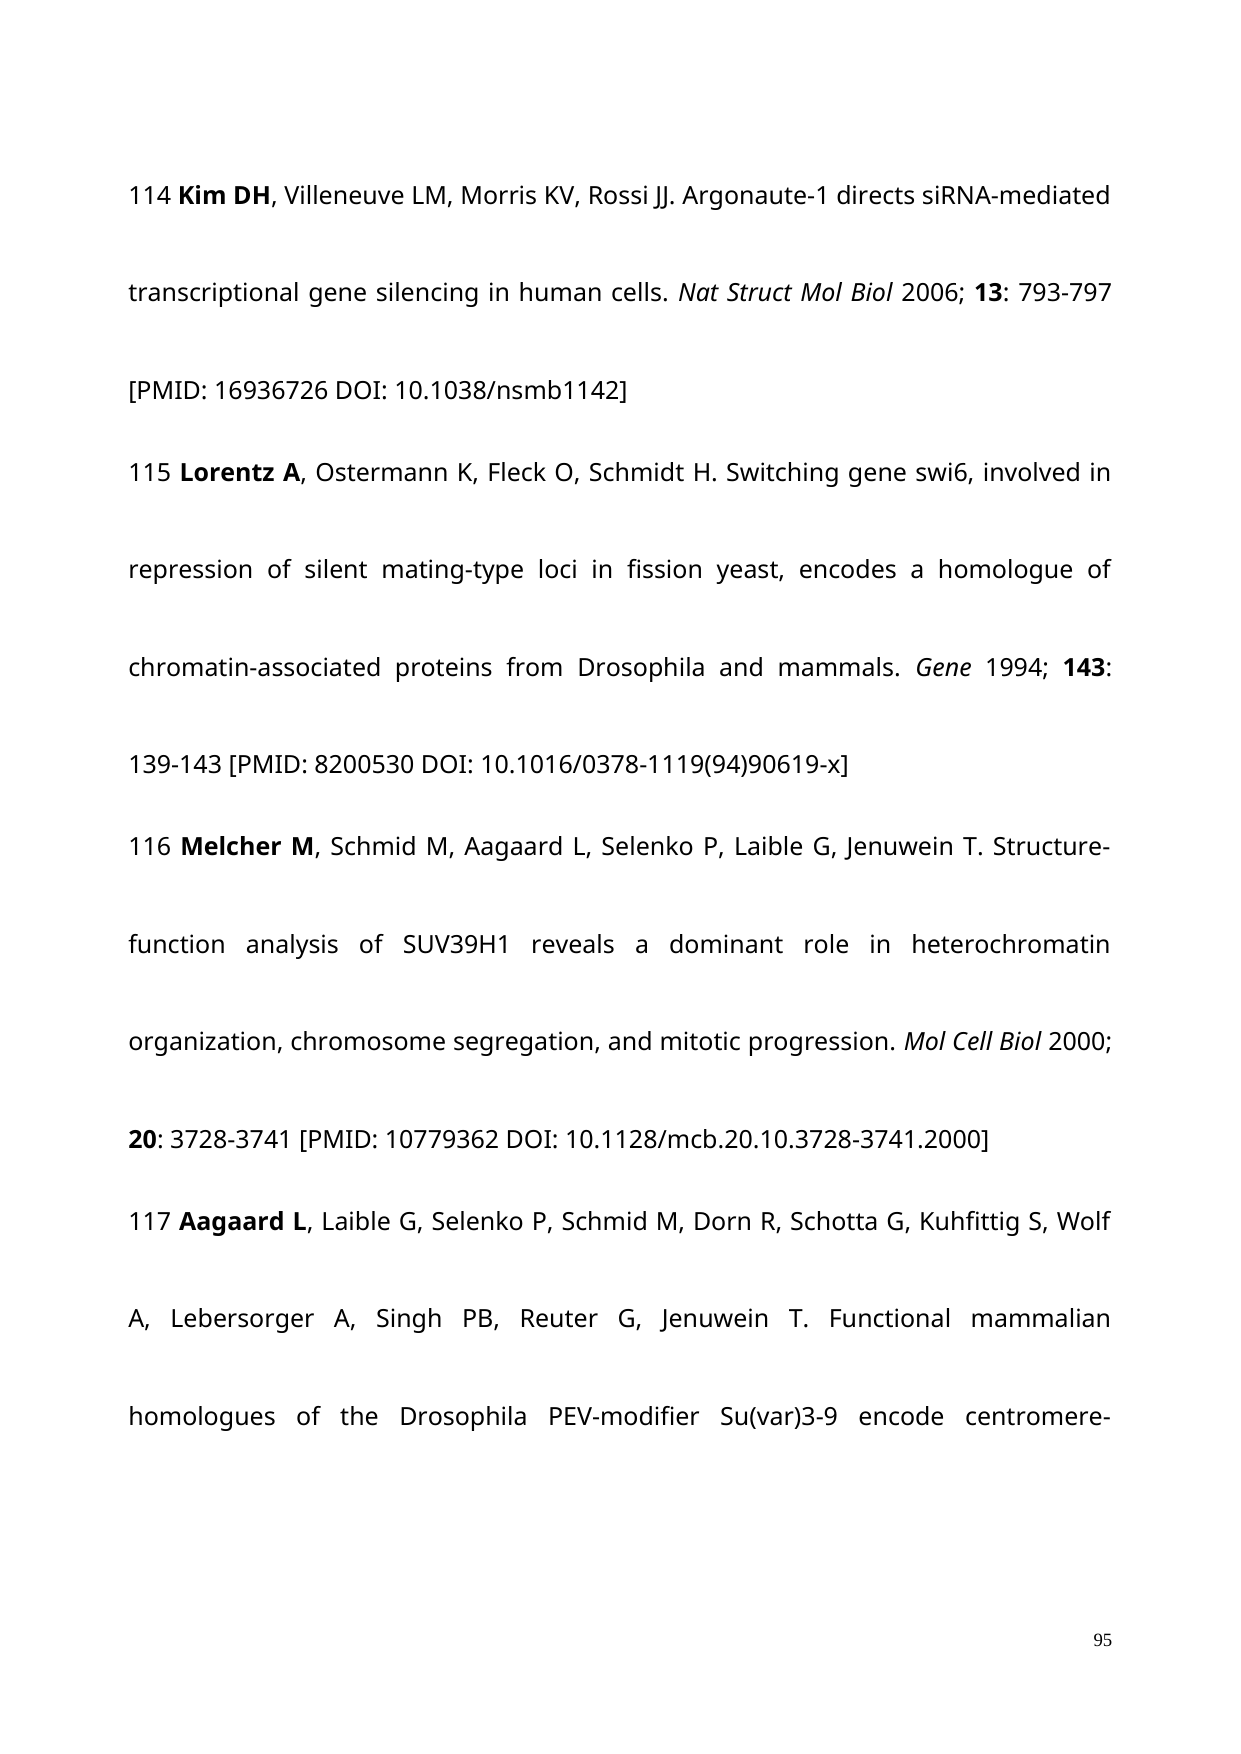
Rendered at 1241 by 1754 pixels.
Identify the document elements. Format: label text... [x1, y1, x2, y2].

text 116 Melcher M, Schmid M, Aagaard L, Selenko P, Laible G, Jenuwein T. Structure-function analysis of SUV39H1 reveals a dominant role in heterochromatin organization, chromosome segregation, and mitotic progression. Mol Cell Biol 2000; 20: 3728-3741 [PMID: 10779362 DOI: 10.1128/mcb.20.10.3728-3741.2000] [128, 813, 1112, 1171]
text 115 Lorentz A, Ostermann K, Fleck O, Schmidt H. Switching gene swi6, involved in repression of silent mating-type loci in fission yeast, encodes a homologue of chromatin-associated proteins from Drosophila and mammals. Gene 1994; 143: 139-143 [PMID: 8200530 DOI: 10.1016/0378-1119(94)90619-x] [128, 439, 1112, 796]
text 114 Kim DH, Villeneuve LM, Morris KV, Rossi JJ. Argonaute-1 directs siRNA-mediated transcriptional gene silencing in human cells. Nat Struct Mol Biol 2006; 13: 793-797 [PMID: 16936726 DOI: 10.1038/nsmb1142] [128, 162, 1112, 422]
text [128, 1188, 1112, 1448]
